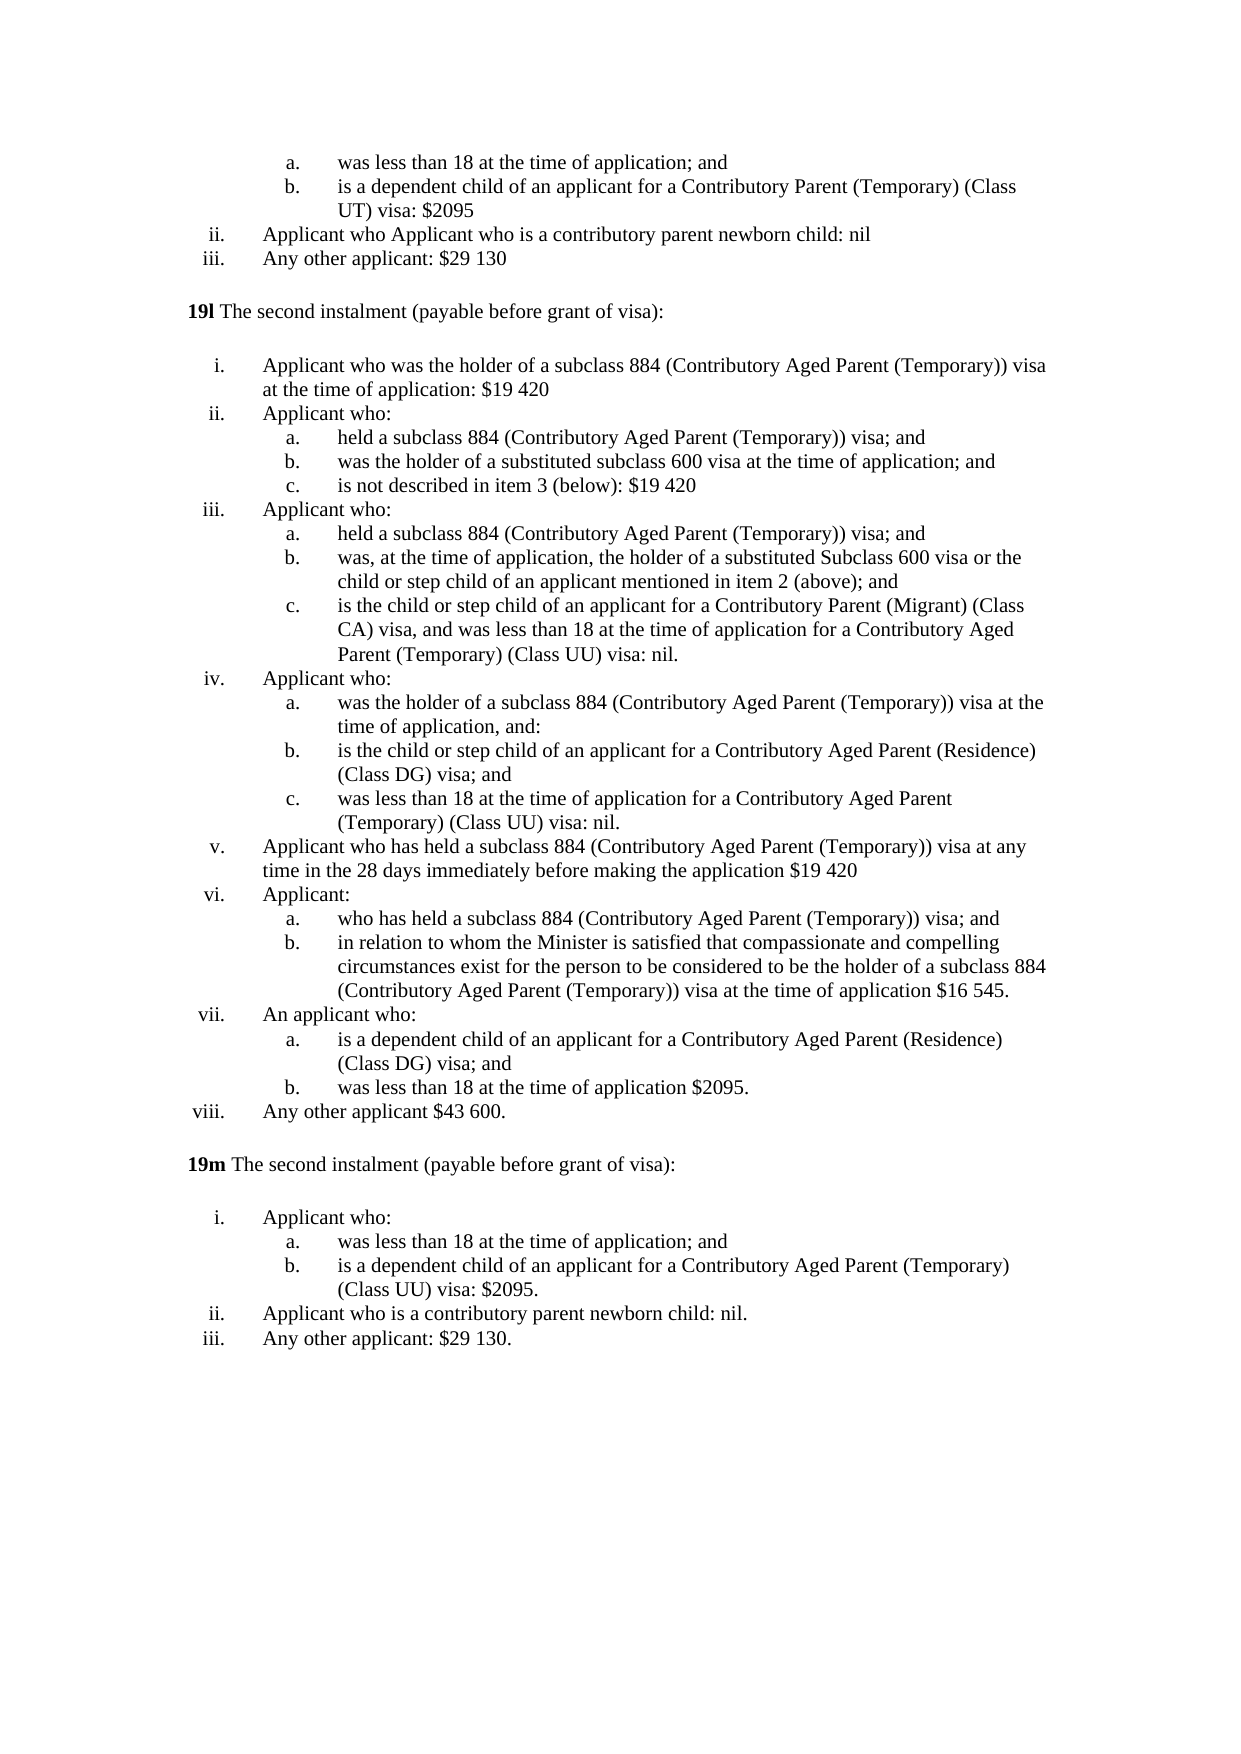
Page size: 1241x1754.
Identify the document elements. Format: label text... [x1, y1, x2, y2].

list held a subclass 884 (Contributory Aged Parent (Temporary)) visa; and [300, 425, 1053, 449]
text 19l The second instalment (payable before grant of visa): [187, 299, 1053, 323]
list Applicant who is a contributory parent newborn child: nil. [225, 1301, 1053, 1325]
text 19m The second instalment (payable before grant of visa): [187, 1152, 1053, 1176]
list Applicant who: [225, 666, 1053, 689]
list Any other applicant: $29 130. [225, 1325, 1053, 1349]
list was, at the time of application, the holder of a substituted Subclass 600 visa or the child or step child of an applicant mentioned in item 2 (above); and [300, 545, 1053, 593]
list Applicant who: [225, 497, 1053, 521]
list Any other applicant $43 600. [225, 1099, 1053, 1123]
list Applicant who: [225, 1205, 1053, 1229]
list An applicant who: [225, 1002, 1053, 1026]
list Applicant who was the holder of a subclass 884 (Contributory Aged Parent (Temporary)) visa at the time of application: $19 420 [225, 353, 1053, 401]
list is the child or step child of an applicant for a Contributory Parent (Migrant) (Class CA) visa, and was less than 18 at the time of application for a Contributory Aged Parent (Temporary) (Class UU) visa: nil. [300, 593, 1053, 666]
list was less than 18 at the time of application for a Contributory Aged Parent (Temporary) (Class UU) visa: nil. [300, 786, 1053, 834]
list Applicant who Applicant who is a contributory parent newborn child: nil [225, 222, 1053, 246]
list is the child or step child of an applicant for a Contributory Aged Parent (Residence) (Class DG) visa; and [300, 738, 1053, 786]
list is a dependent child of an applicant for a Contributory Parent (Temporary) (Class UT) visa: $2095 [300, 174, 1053, 222]
list Applicant who has held a subclass 884 (Contributory Aged Parent (Temporary)) visa at any time in the 28 days immediately before making the application $19 420 [225, 834, 1053, 882]
list was less than 18 at the time of application $2095. [300, 1074, 1053, 1099]
list held a subclass 884 (Contributory Aged Parent (Temporary)) visa; and [300, 521, 1053, 545]
list who has held a subclass 884 (Contributory Aged Parent (Temporary)) visa; and [300, 906, 1053, 930]
list in relation to whom the Minister is satisfied that compassionate and compelling circumstances exist for the person to be considered to be the holder of a subclass 884 (Contributory Aged Parent (Temporary)) visa at the time of application $16 545. [300, 930, 1053, 1002]
list was the holder of a substituted subclass 600 visa at the time of application; and [300, 449, 1053, 473]
list was less than 18 at the time of application; and [300, 150, 1053, 174]
list Applicant who: [225, 401, 1053, 425]
list was the holder of a subclass 884 (Contributory Aged Parent (Temporary)) visa at the time of application, and: [300, 689, 1053, 738]
list is a dependent child of an applicant for a Contributory Aged Parent (Residence) (Class DG) visa; and [300, 1026, 1053, 1074]
list is a dependent child of an applicant for a Contributory Aged Parent (Temporary) (Class UU) visa: $2095. [300, 1253, 1053, 1301]
list Any other applicant: $29 130 [225, 246, 1053, 270]
list is not described in item 3 (below): $19 420 [300, 473, 1053, 497]
list was less than 18 at the time of application; and [300, 1229, 1053, 1253]
list Applicant: [225, 882, 1053, 906]
